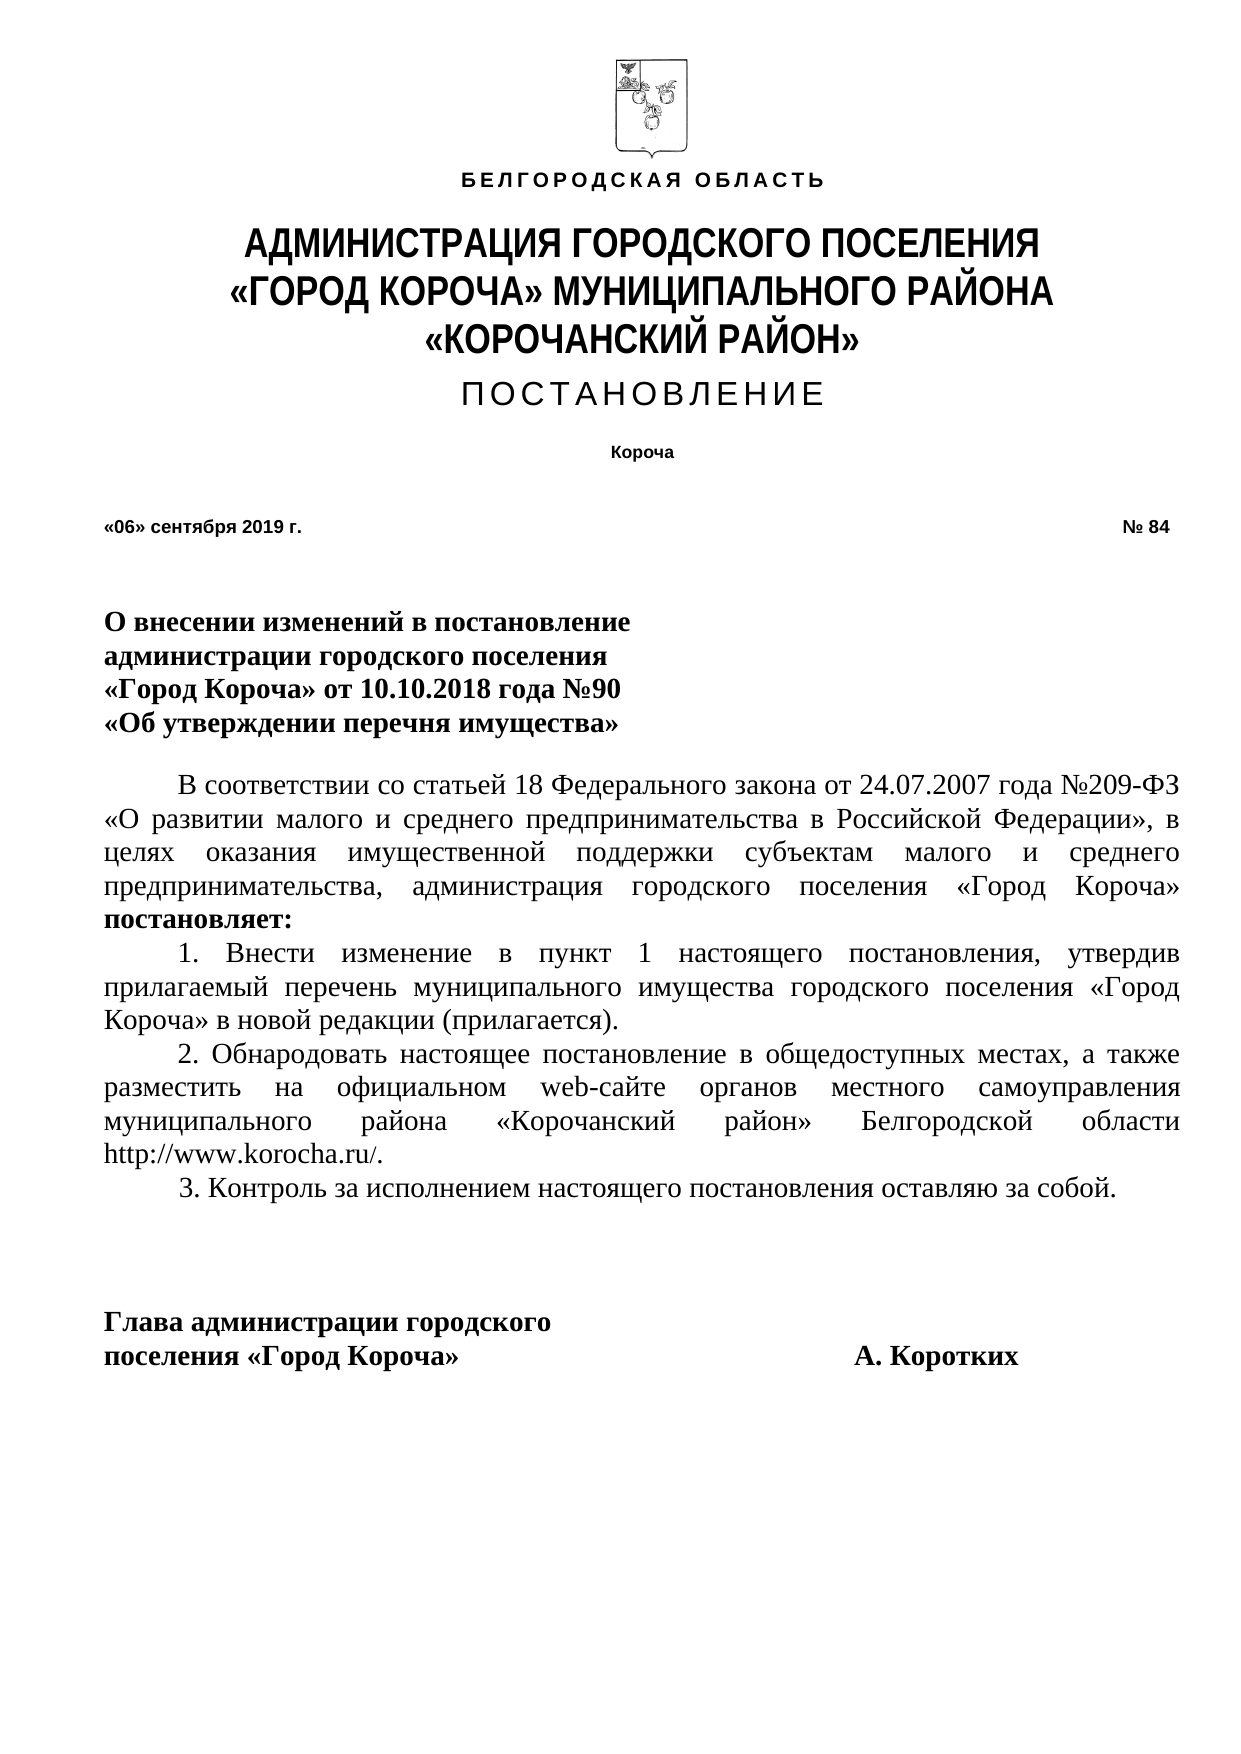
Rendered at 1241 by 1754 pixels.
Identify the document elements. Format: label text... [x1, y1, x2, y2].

text В соответствии со статьей 18 Федерального закона от 24.07.2007 года №209-ФЗ «О развитии малого и среднего предпринимательства в Российской Федерации», в целях оказания имущественной поддержки субъектам малого и среднего предпринимательства, администрация городского поселения «Город Короча» постановляет: [103, 767, 1181, 935]
text О внесении изменений в постановление [103, 604, 1181, 638]
text администрации городского поселения [103, 638, 1181, 672]
text поселения «Город Короча» А. Коротких [103, 1338, 1181, 1371]
subtitle «ГОРОД КОРОЧА» МУНИЦИПАЛЬНОГО РАЙОНА [103, 267, 1181, 314]
subtitle «КОРОЧАНСКИЙ РАЙОН» [103, 314, 1181, 362]
subtitle «06» сентября . № 84 [103, 516, 1181, 537]
subtitle АДМИНИСТРАЦИЯ ГОРОДСКОГО ПОСЕЛЕНИЯ [103, 219, 1181, 267]
text 2. Обнародовать настоящее постановление в общедоступных местах, а также разместить на официальном web-сайте органов местного самоуправления муниципального района «Корочанский район» Белгородской области http://www.korocha.ru/. [103, 1036, 1181, 1170]
text «Город Короча» от 10.10.2018 года №90 [103, 672, 1181, 705]
text «Об утверждении перечня имущества» [103, 705, 1181, 739]
subtitle ПОСТАНОВЛЕНИЕ [103, 374, 1181, 413]
text Короча [103, 441, 1181, 462]
text Глава администрации городского [103, 1304, 1181, 1338]
text 1. Внести изменение в пункт 1 настоящего постановления, утвердив прилагаемый перечень муниципального имущества городского поселения «Город Короча» в новой редакции (прилагается). [103, 935, 1181, 1036]
text 3. Контроль за исполнением настоящего постановления оставляю за собой. [106, 1170, 1181, 1203]
picture [615, 59, 688, 159]
subtitle БЕЛГОРОДСКАЯ ОБЛАСТЬ [103, 168, 1181, 192]
